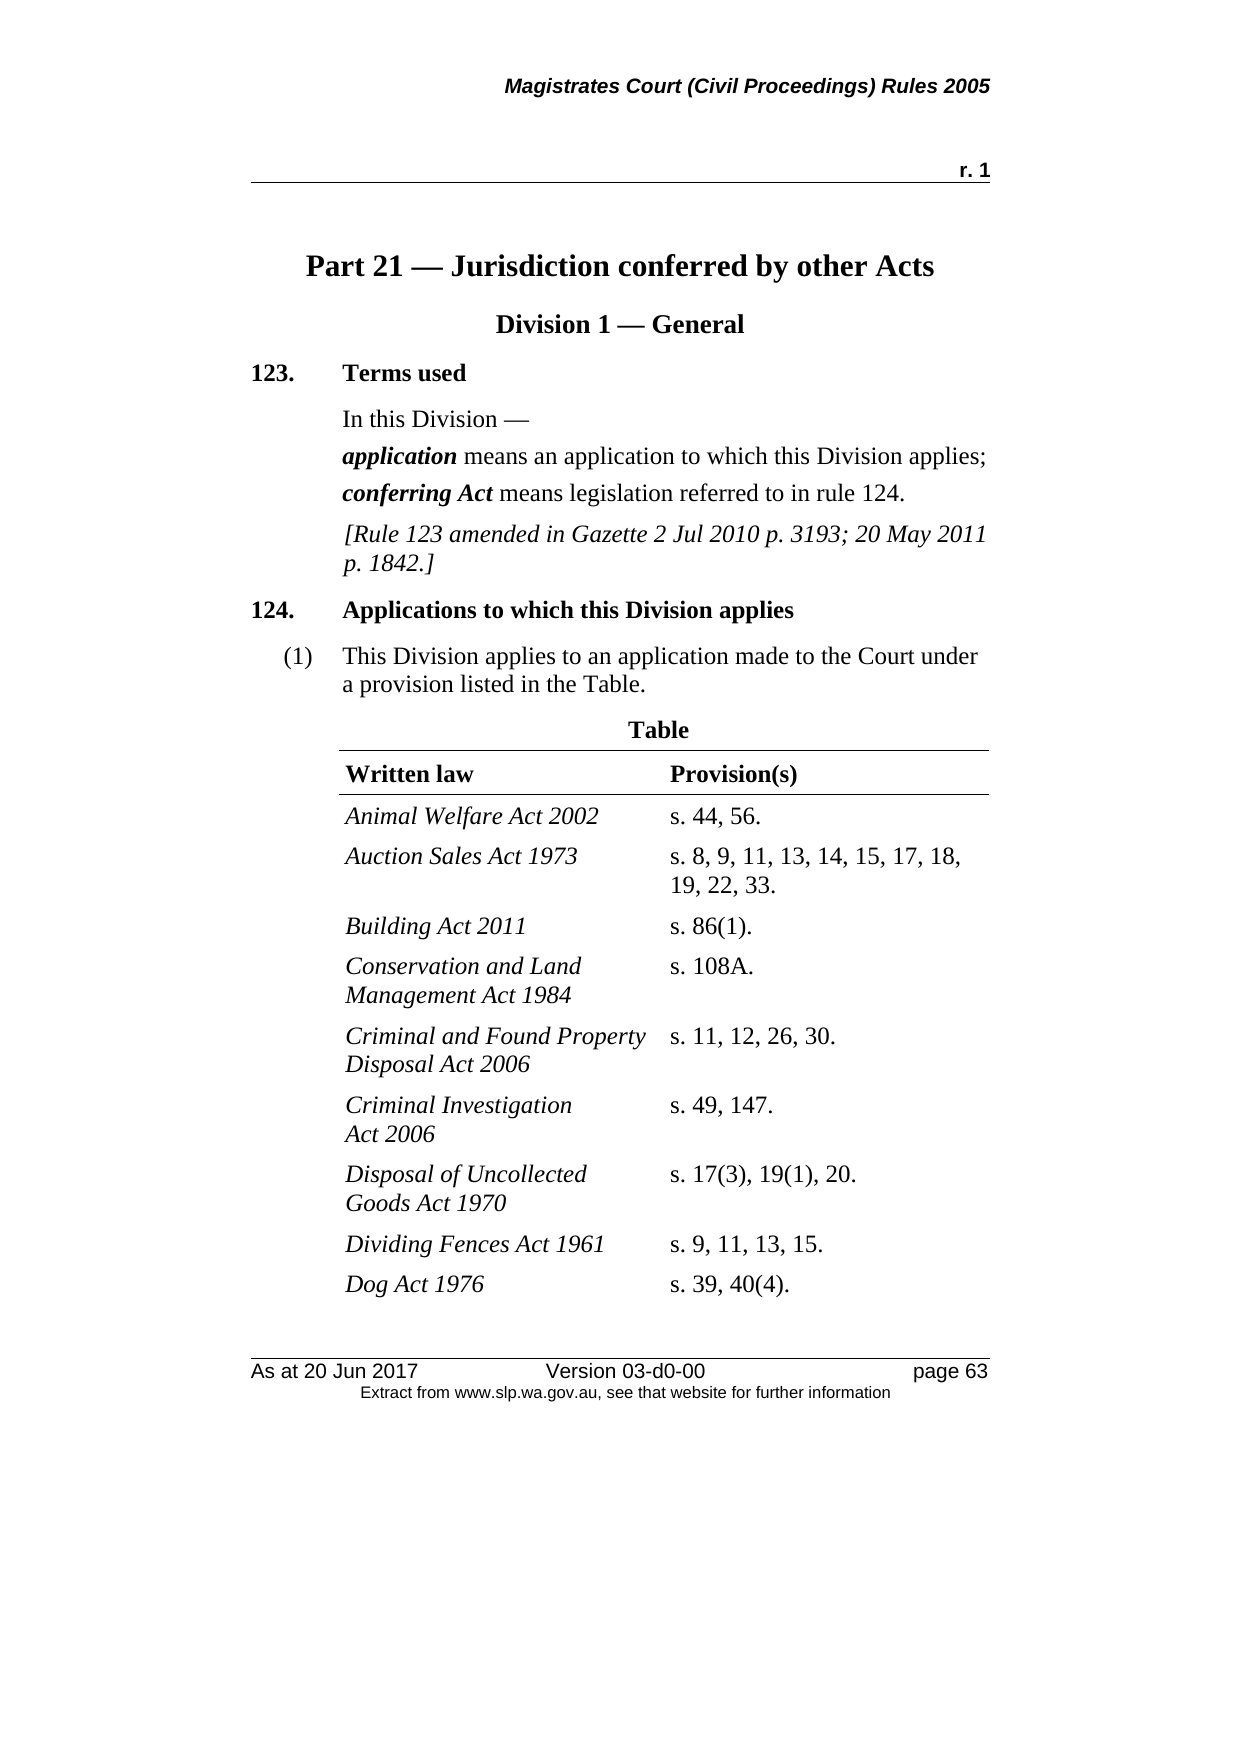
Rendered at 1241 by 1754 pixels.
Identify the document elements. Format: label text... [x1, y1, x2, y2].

table_cell Dog Act 1976 [339, 1264, 664, 1304]
text conferring Act means legislation referred to in rule 124. [251, 478, 990, 507]
table_cell s. 44, 56. [664, 795, 989, 835]
table_cell Criminal Investigation Act 2006 [339, 1084, 664, 1153]
table_header Provision(s) [664, 751, 989, 794]
table_cell s. 49, 147. [664, 1084, 989, 1153]
table_cell Conservation and Land Management Act 1984 [339, 945, 664, 1015]
subtitle 123. Terms used [251, 358, 990, 387]
table_cell Auction Sales Act 1973 [339, 835, 664, 905]
table_cell s. 108A. [664, 945, 989, 1015]
text In this Division — [251, 404, 990, 432]
subtitle Table [342, 715, 975, 744]
table_cell s. 17(3), 19(1), 20. [664, 1154, 989, 1223]
table_cell s. 11, 12, 26, 30. [664, 1015, 989, 1084]
table_cell Building Act 2011 [339, 905, 664, 945]
text (1) This Division applies to an application made to the Court under a provision listed in the Table. [251, 641, 990, 698]
table_cell s. 8, 9, 11, 13, 14, 15, 17, 18, 19, 22, 33. [664, 835, 989, 905]
subtitle Part 21 — Jurisdiction conferred by other Acts [251, 247, 990, 283]
table_header Written law [339, 751, 664, 794]
text [Rule 123 amended in Gazette 2 Jul 2010 p. 3193; 20 May 2011 p. 1842.] [251, 519, 990, 577]
table_cell s. 39, 40(4). [664, 1264, 989, 1304]
table_cell Criminal and Found Property Disposal Act 2006 [339, 1015, 664, 1084]
table_cell Animal Welfare Act 2002 [339, 795, 664, 835]
table_cell Disposal of Uncollected Goods Act 1970 [339, 1154, 664, 1223]
subtitle 124. Applications to which this Division applies [251, 595, 990, 624]
table_cell s. 9, 11, 13, 15. [664, 1223, 989, 1263]
table_cell s. 86(1). [664, 905, 989, 945]
table_cell Dividing Fences Act 1961 [339, 1223, 664, 1263]
subtitle Division 1 — General [251, 308, 990, 339]
text application means an application to which this Division applies; [251, 441, 990, 469]
